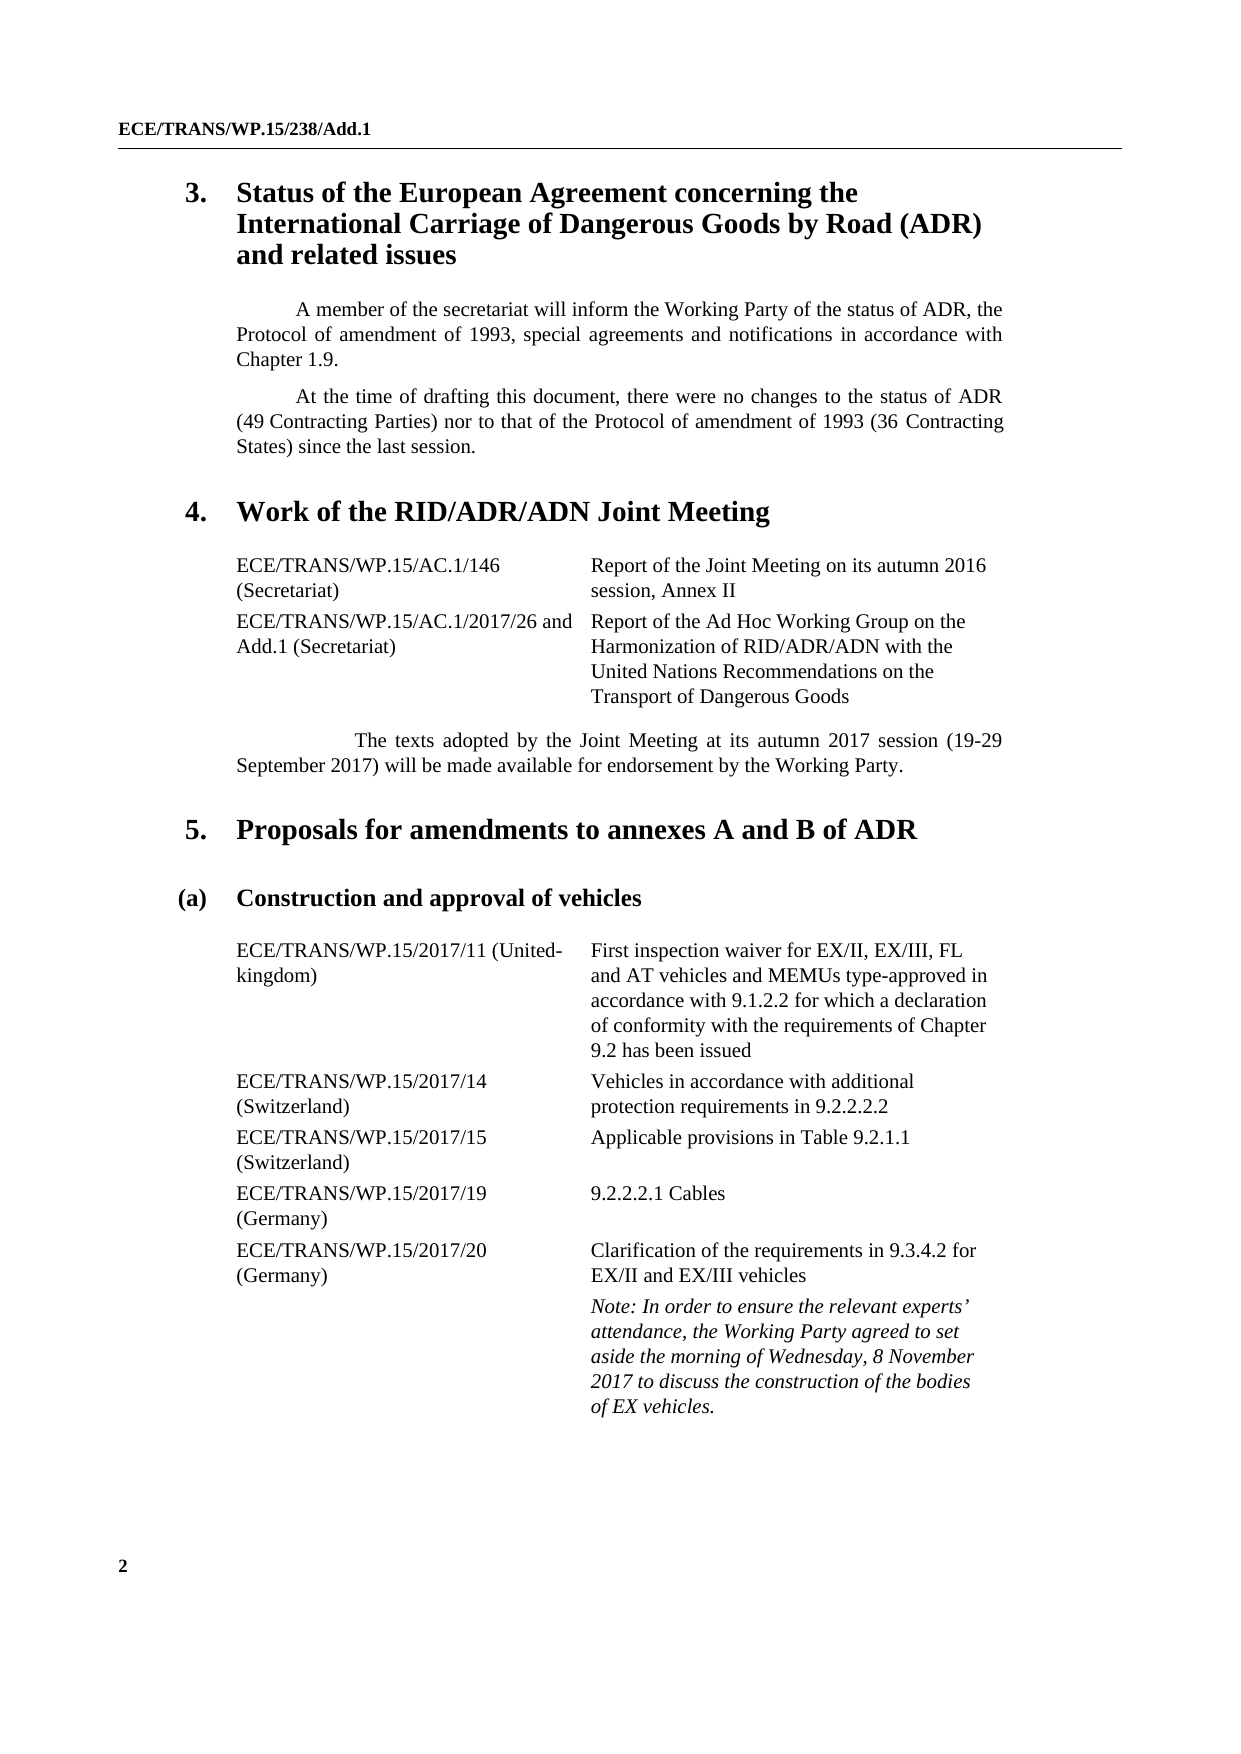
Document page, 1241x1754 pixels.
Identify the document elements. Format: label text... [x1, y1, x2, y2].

text At the time of drafting this document, there were no changes to the status of ADR (49 Contracting Parties) nor to that of the Protocol of amendment of 1993 (36 Contracting States) since the last session. [236, 383, 1004, 458]
table_cell Vehicles in accordance with additional protection requirements in 9.2.2.2.2 [591, 1068, 1004, 1124]
text (a) Construction and approval of vehicles [118, 883, 1004, 912]
table_cell 9.2.2.2.1 Cables [591, 1180, 1004, 1237]
text 4. Work of the RID/ADR/ADN Joint Meeting [118, 496, 1004, 527]
table_header Report of the Joint Meeting on its autumn 2016 session, Annex II [591, 552, 1004, 608]
table_cell ECE/TRANS/WP.15/2017/14 (Switzerland) [236, 1068, 591, 1124]
table_header First inspection waiver for EX/II, EX/III, FL and AT vehicles and MEMUs type-approved in accordance with 9.1.2.2 for which a declaration of conformity with the requirements of Chapter 9.2 has been issued [591, 937, 1004, 1068]
text The texts adopted by the Joint Meeting at its autumn 2017 session (19-29 September 2017) will be made available for endorsement by the Working Party. [236, 727, 1004, 777]
table_cell ECE/TRANS/WP.15/2017/19 (Germany) [236, 1180, 591, 1237]
table_cell Applicable provisions in Table 9.2.1.1 [591, 1124, 1004, 1180]
table_cell ECE/TRANS/WP.15/AC.1/2017/26 and Add.1 (Secretariat) [236, 609, 591, 715]
table_header ECE/TRANS/WP.15/AC.1/146 (Secretariat) [236, 552, 591, 608]
table_cell ECE/TRANS/WP.15/2017/15 (Switzerland) [236, 1124, 591, 1180]
text A member of the secretariat will inform the Working Party of the status of ADR, the Protocol of amendment of 1993, special agreements and notifications in accordance with Chapter 1.9. [236, 296, 1004, 371]
text 5. Proposals for amendments to annexes A and B of ADR [118, 815, 1004, 846]
text 3. Status of the European Agreement concerning the International Carriage of Dangerous Goods by Road (ADR) and related issues [118, 177, 1004, 271]
table_cell Clarification of the requirements in 9.3.4.2 for EX/II and EX/III vehicles Note: In order to ensure the relevant experts’ attendance, the Working Party agreed to set aside the morning of Wednesday, 8 November 2017 to discuss the construction of the bodies of EX vehicles. [591, 1237, 1004, 1424]
table_header ECE/TRANS/WP.15/2017/11 (United-kingdom) [236, 937, 591, 1068]
table_cell Report of the Ad Hoc Working Group on the Harmonization of RID/ADR/ADN with the United Nations Recommendations on the Transport of Dangerous Goods [591, 609, 1004, 715]
table_cell ECE/TRANS/WP.15/2017/20 (Germany) [236, 1237, 591, 1424]
